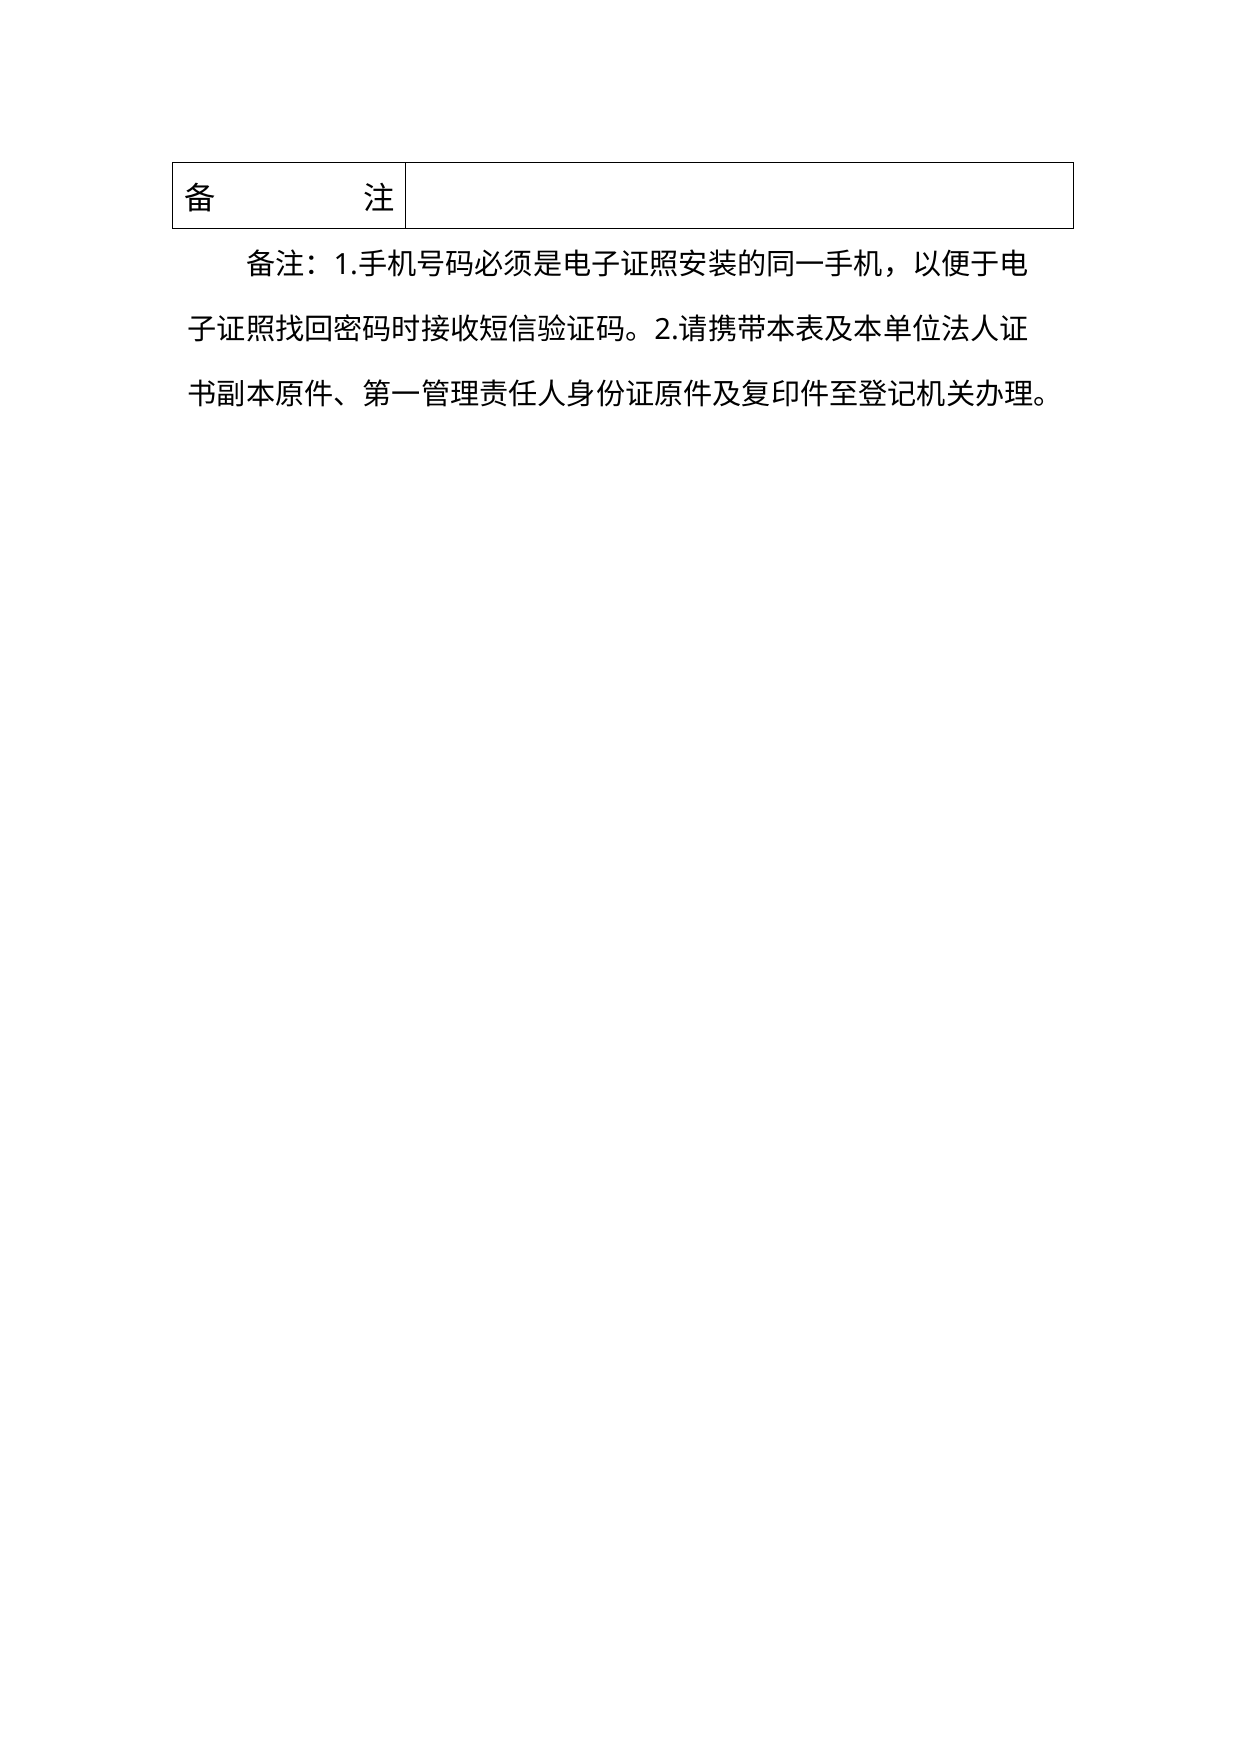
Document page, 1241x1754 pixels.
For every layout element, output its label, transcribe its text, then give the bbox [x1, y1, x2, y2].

table_cell 备注 [173, 163, 405, 228]
table_cell [406, 163, 1073, 228]
text 备注：1.手机号码必须是电子证照安装的同一手机，以便于电子证照找回密码时接收短信验证码。2.请携带本表及本单位法人证书副本原件、第一管理责任人身份证原件及复印件至登记机关办理。 [187, 229, 1053, 424]
